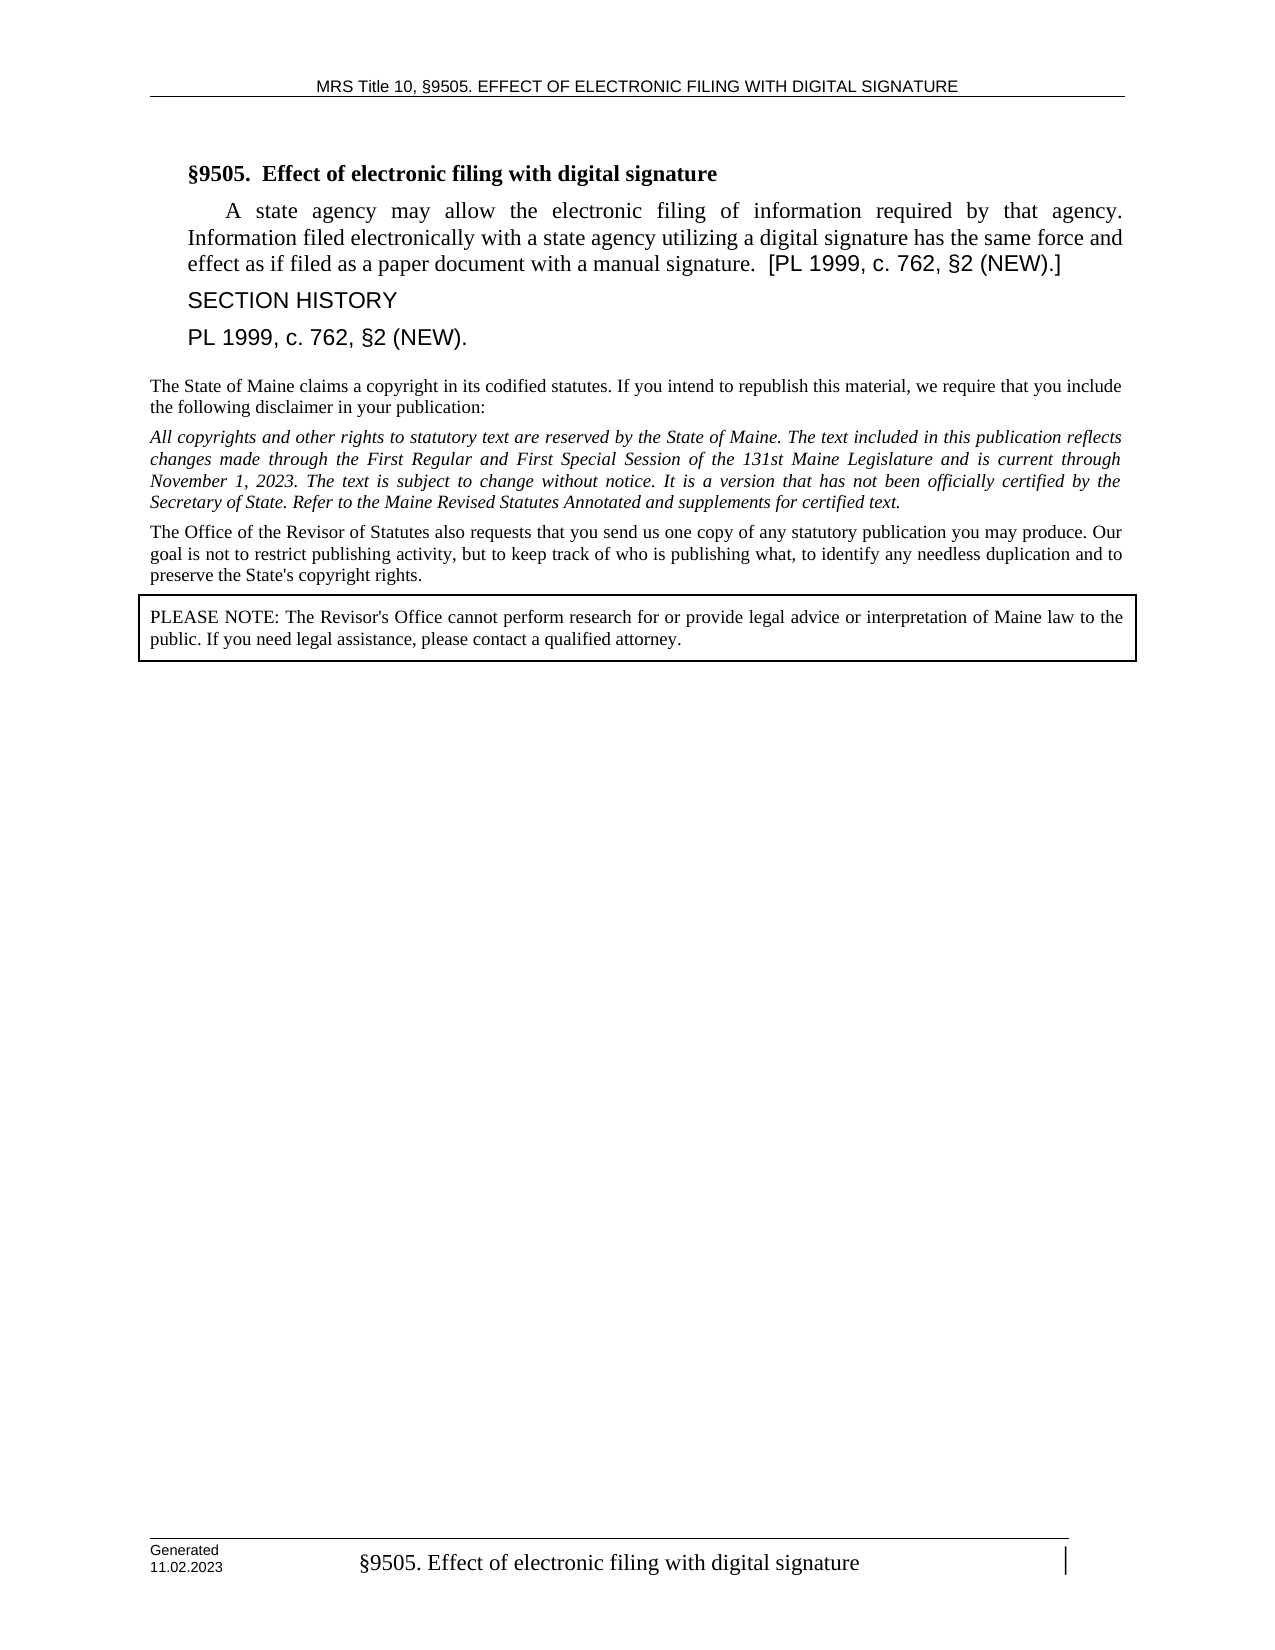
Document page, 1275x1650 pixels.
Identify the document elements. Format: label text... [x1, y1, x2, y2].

text A state agency may allow the electronic filing of information required by that agency. Information filed electronically with a state agency utilizing a digital signature has the same force and effect as if filed as a paper document with a manual signature. [PL 1999, c. 762, §2 (NEW).] [187, 197, 1125, 276]
text PL 1999, c. 762, §2 (NEW). [187, 323, 1125, 350]
text All copyrights and other rights to statutory text are reserved by the State of Maine. The text included in this publication reflects changes made through the First Regular and First Special Session of the 131st Maine Legislature and is current through November 1, 2023 . The text is subject to change without notice. It is a version that has not been officially certified by the Secretary of State. Refer to the Maine Revised Statutes Annotated and supplements for certified text. [150, 426, 1125, 513]
text The State of Maine claims a copyright in its codified statutes. If you intend to republish this material, we require that you include the following disclaimer in your publication: [150, 375, 1125, 418]
text §9505. Effect of electronic filing with digital signature [187, 160, 1125, 187]
text PLEASE NOTE: The Revisor's Office cannot perform research for or provide legal advice or interpretation of Maine law to the public. If you need legal assistance, please contact a qualified attorney. [140, 596, 1135, 660]
text The Office of the Revisor of Statutes also requests that you send us one copy of any statutory publication you may produce. Our goal is not to restrict publishing activity, but to keep track of who is publishing what, to identify any needless duplication and to preserve the State's copyright rights. [150, 521, 1125, 586]
text SECTION HISTORY [187, 287, 1125, 313]
